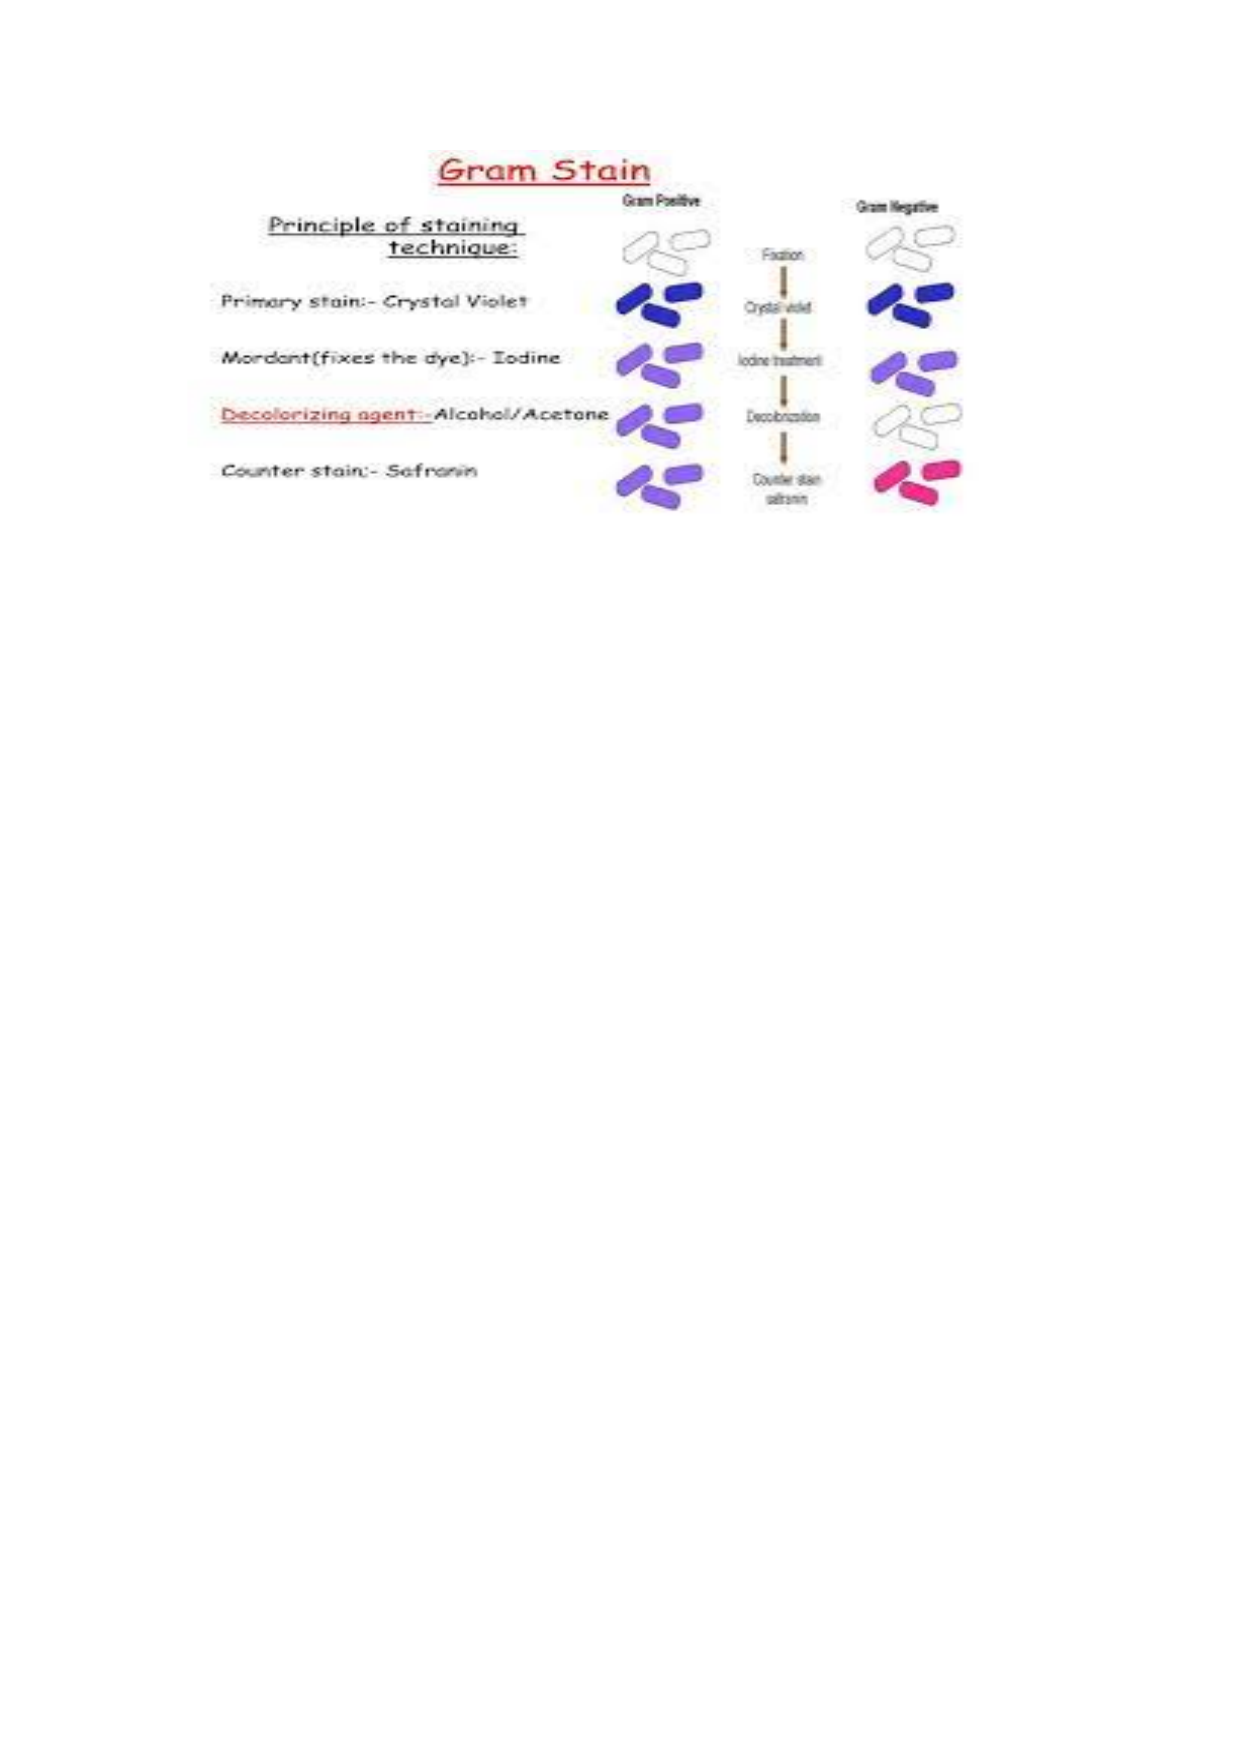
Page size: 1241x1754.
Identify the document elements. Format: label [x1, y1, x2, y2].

picture [187, 150, 1003, 536]
